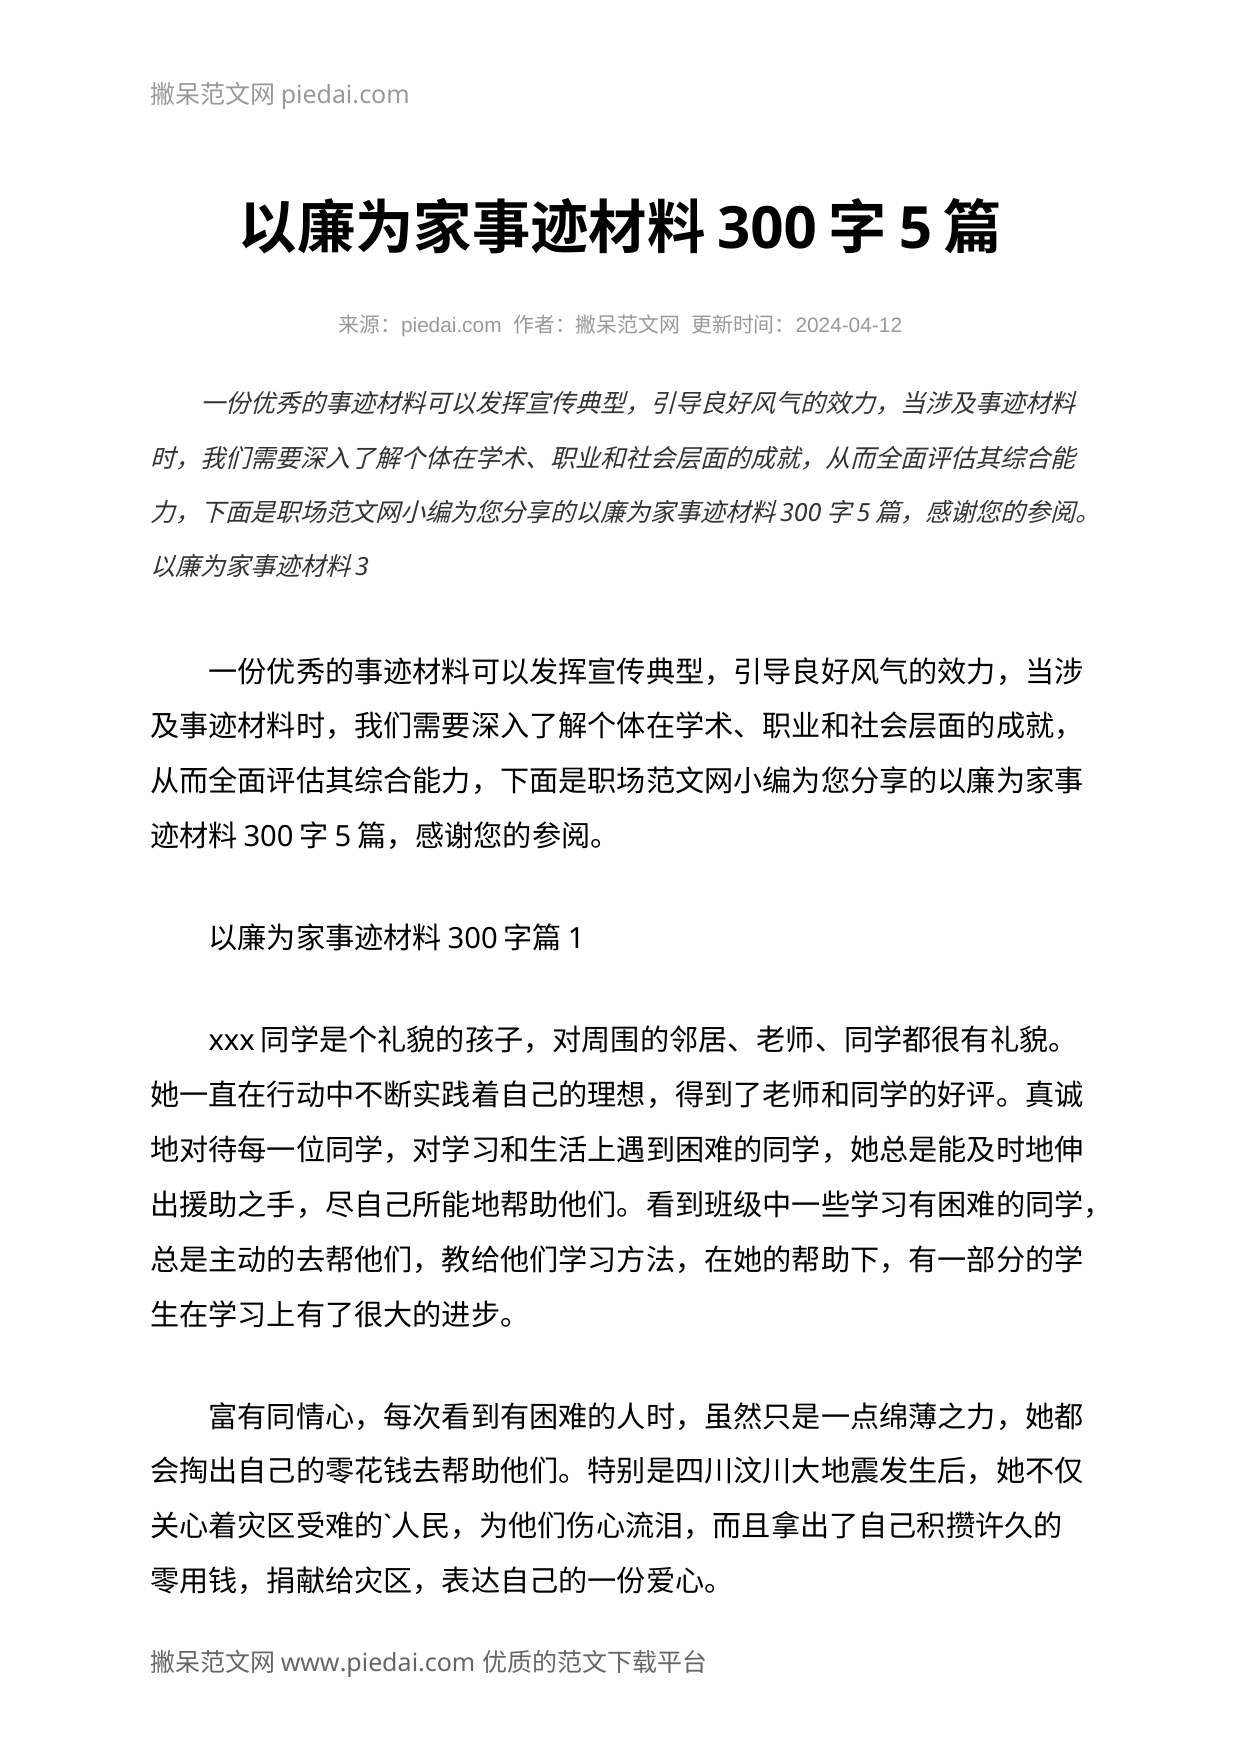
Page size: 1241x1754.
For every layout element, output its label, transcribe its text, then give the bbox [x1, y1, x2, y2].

text 富有同情心，每次看到有困难的人时，虽然只是一点绵薄之力，她都会掏出自己的零花钱去帮助他们。特别是四川汶川大地震发生后，她不仅关心着灾区受难的`人民，为他们伤心流泪，而且拿出了自己积攒许久的零用钱，捐献给灾区，表达自己的一份爱心。 [150, 1393, 1090, 1600]
text xxx同学是个礼貌的孩子，对周围的邻居、老师、同学都很有礼貌。她一直在行动中不断实践着自己的理想，得到了老师和同学的好评。真诚地对待每一位同学，对学习和生活上遇到困难的同学，她总是能及时地伸出援助之手，尽自己所能地帮助他们。看到班级中一些学习有困难的同学，总是主动的去帮他们，教给他们学习方法，在她的帮助下，有一部分的学生在学习上有了很大的进步。 [150, 1017, 1090, 1334]
text 来源：piedai.com 作者：撇呆范文网 更新时间：2024-04-12 [150, 313, 1090, 337]
text 一份优秀的事迹材料可以发挥宣传典型，引导良好风气的效力，当涉及事迹材料时，我们需要深入了解个体在学术、职业和社会层面的成就，从而全面评估其综合能力，下面是职场范文网小编为您分享的以廉为家事迹材料300字5篇，感谢您的参阅。 [150, 648, 1090, 855]
subtitle 以廉为家事迹材料300字5篇 [150, 181, 1090, 266]
text 以廉为家事迹材料300字篇1 [150, 915, 1090, 957]
text 一份优秀的事迹材料可以发挥宣传典型，引导良好风气的效力，当涉及事迹材料时，我们需要深入了解个体在学术、职业和社会层面的成就，从而全面评估其综合能力，下面是职场范文网小编为您分享的以廉为家事迹材料300字5篇，感谢您的参阅。以廉为家事迹材料3 [150, 384, 1090, 583]
